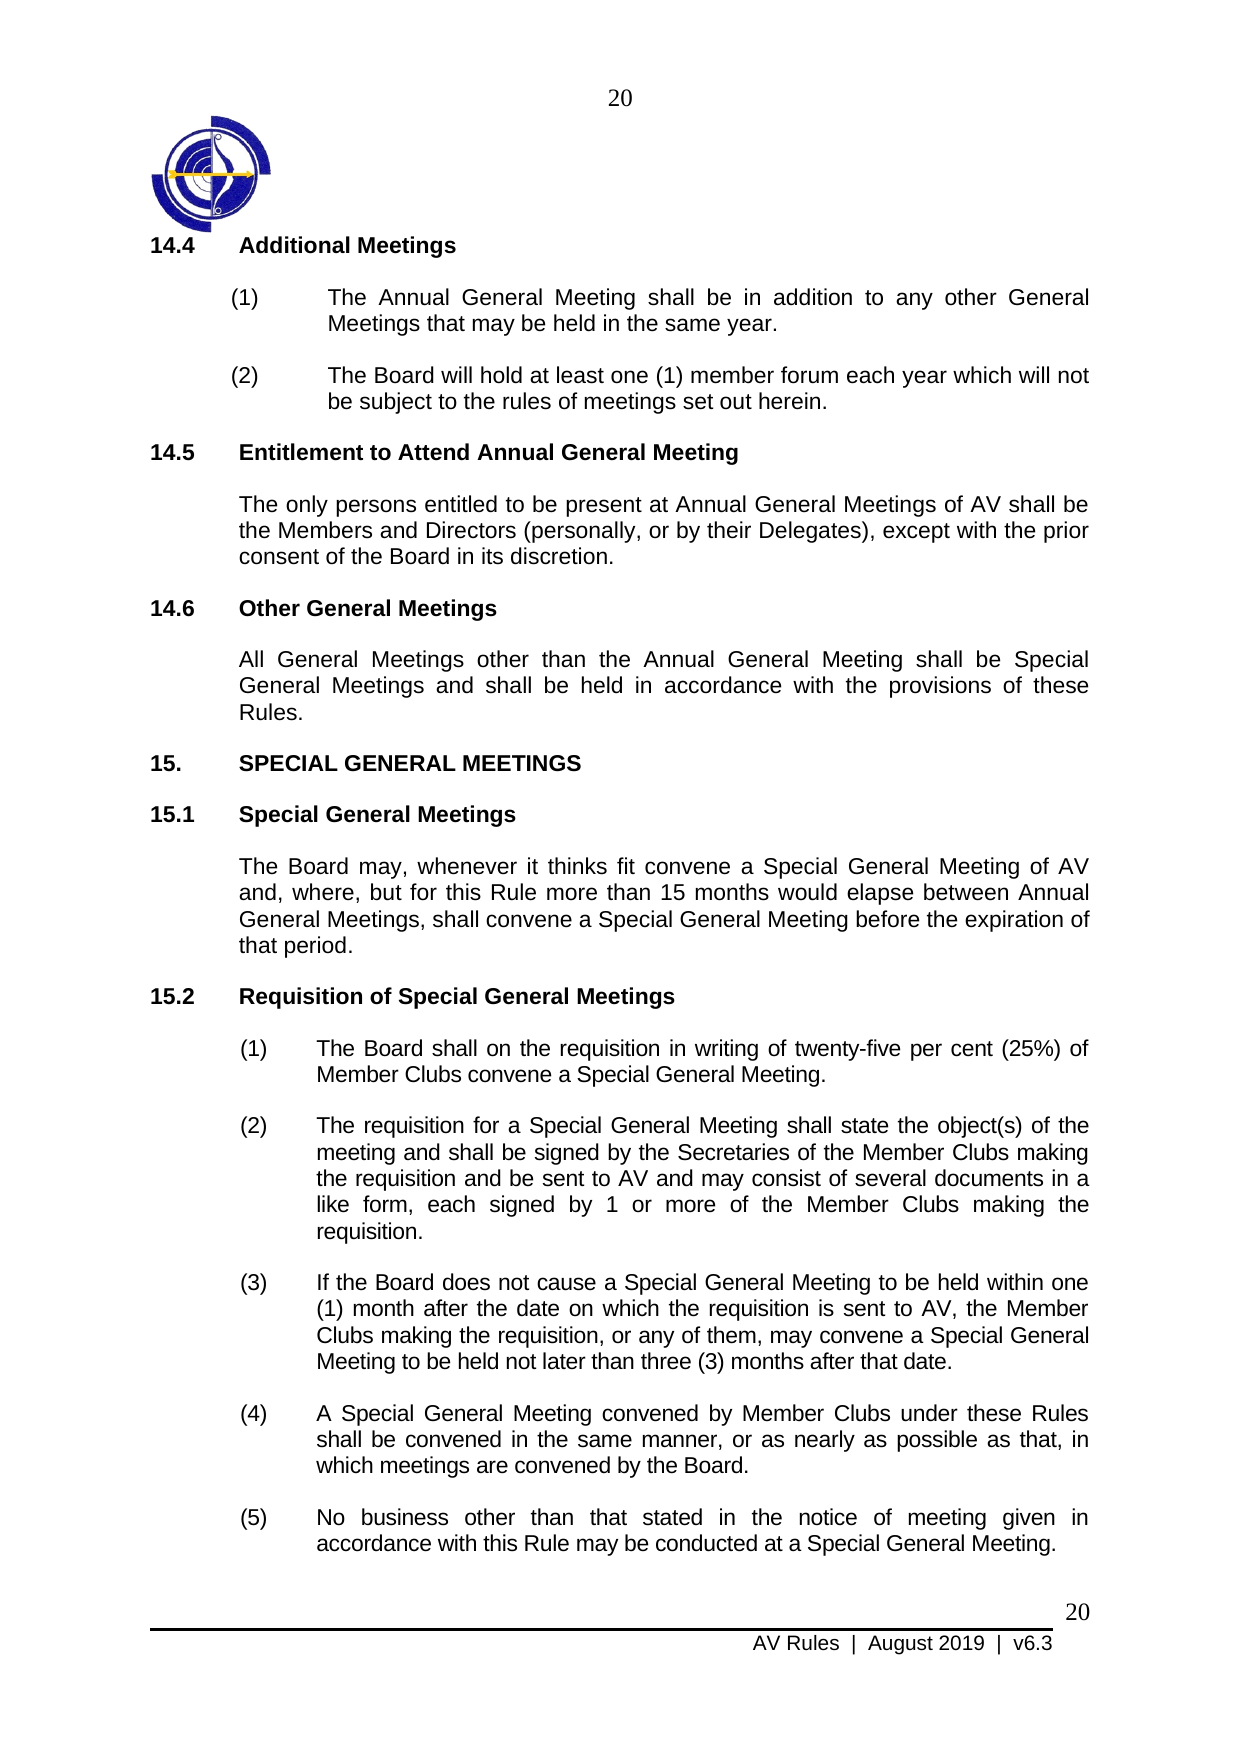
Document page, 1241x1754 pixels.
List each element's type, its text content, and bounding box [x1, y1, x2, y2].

subtitle Entitlement to Attend Annual General Meeting [150, 439, 1090, 466]
subtitle Requisition of Special General Meetings [150, 983, 1090, 1009]
picture [150, 111, 271, 232]
text The only persons entitled to be present at Annual General Meetings of AV shall be the Members and Directors (personally, or by their Delegates), except with the prior consent of the Board in its discretion. [239, 491, 1090, 570]
subtitle Additional Meetings [150, 232, 1090, 259]
subtitle SPECIAL GENERAL MEETINGS [150, 750, 1090, 776]
text (1) The Board shall on the requisition in writing of twenty-five per cent (25%) of Member Clubs convene a Special General Meeting. [150, 1034, 1090, 1087]
text (4) A Special General Meeting convened by Member Clubs under these Rules shall be convened in the same manner, or as nearly as possible as that, in which meetings are convened by the Board. [150, 1399, 1090, 1478]
list The Annual General Meeting shall be in addition to any other General Meetings that may be held in the same year. [231, 284, 1090, 337]
list The Board will hold at least one (1) member forum each year which will not be subject to the rules of meetings set out herein. [231, 362, 1090, 414]
subtitle Other General Meetings [150, 595, 1090, 621]
text All General Meetings other than the Annual General Meeting shall be Special General Meetings and shall be held in accordance with the provisions of these Rules. [239, 646, 1090, 725]
text The Board may, whenever it thinks fit convene a Special General Meeting of AV and, where, but for this Rule more than 15 months would elapse between Annual General Meetings, shall convene a Special General Meeting before the expiration of that period. [239, 853, 1090, 958]
text (2) The requisition for a Special General Meeting shall state the object(s) of the meeting and shall be signed by the Secretaries of the Member Clubs making the requisition and be sent to AV and may consist of several documents in a like form, each signed by 1 or more of the Member Clubs making the requisition. [150, 1112, 1090, 1244]
text (5) No business other than that stated in the notice of meeting given in accordance with this Rule may be conducted at a Special General Meeting. [150, 1503, 1090, 1556]
subtitle Special General Meetings [150, 801, 1090, 828]
text (3) If the Board does not cause a Special General Meeting to be held within one (1) month after the date on which the requisition is sent to AV, the Member Clubs making the requisition, or any of them, may convene a Special General Meeting to be held not later than three (3) months after that date. [150, 1269, 1090, 1374]
